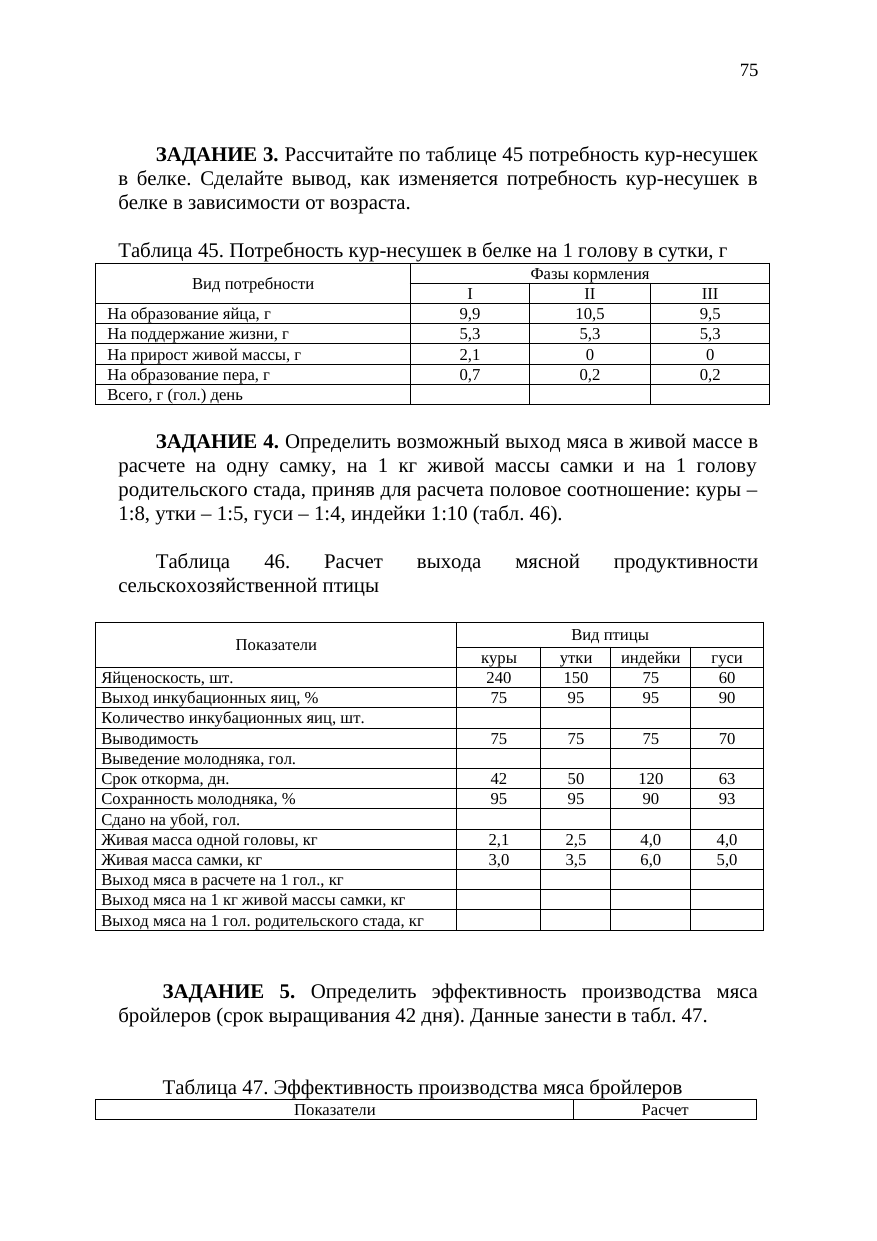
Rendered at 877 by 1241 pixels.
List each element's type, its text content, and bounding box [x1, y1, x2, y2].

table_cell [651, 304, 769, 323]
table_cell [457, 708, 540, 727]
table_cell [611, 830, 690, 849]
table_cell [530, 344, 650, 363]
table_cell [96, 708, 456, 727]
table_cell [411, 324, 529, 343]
text ЗАДАНИЕ 5. Определить эффективность производства мяса бройлеров (срок выращивания 42 дня). Данные занести в табл. 47. [118, 979, 758, 1027]
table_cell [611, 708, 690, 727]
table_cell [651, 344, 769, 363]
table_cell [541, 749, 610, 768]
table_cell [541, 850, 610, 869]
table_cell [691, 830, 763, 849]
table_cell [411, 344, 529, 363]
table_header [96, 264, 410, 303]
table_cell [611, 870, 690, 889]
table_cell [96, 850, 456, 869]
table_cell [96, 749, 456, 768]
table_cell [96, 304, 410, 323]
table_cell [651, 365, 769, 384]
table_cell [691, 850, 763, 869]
text Таблица 45. Потребность кур-несушек в белке на 1 голову в сутки, г [118, 238, 758, 262]
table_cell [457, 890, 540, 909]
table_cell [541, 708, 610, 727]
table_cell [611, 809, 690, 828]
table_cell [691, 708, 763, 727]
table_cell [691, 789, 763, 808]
text ЗАДАНИЕ 3. Рассчитайте по таблице 45 потребность кур-несушек в белке. Сделайте вывод, как изменяется потребность кур-несушек в белке в зависимости от возраста. [118, 142, 758, 214]
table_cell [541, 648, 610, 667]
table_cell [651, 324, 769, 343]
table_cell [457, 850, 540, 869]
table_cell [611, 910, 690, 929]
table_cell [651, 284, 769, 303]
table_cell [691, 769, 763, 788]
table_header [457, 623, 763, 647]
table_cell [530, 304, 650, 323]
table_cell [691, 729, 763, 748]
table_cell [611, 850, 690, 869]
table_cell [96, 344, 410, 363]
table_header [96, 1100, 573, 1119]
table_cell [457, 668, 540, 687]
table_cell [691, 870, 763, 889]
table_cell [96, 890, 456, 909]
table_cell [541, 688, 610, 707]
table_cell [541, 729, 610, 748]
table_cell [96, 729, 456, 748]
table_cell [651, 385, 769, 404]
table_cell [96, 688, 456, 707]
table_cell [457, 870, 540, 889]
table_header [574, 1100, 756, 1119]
text ЗАДАНИЕ 4. Определить возможный выход мяса в живой массе в расчете на одну самку, на 1 кг живой массы самки и на 1 голову родительского стада, приняв для расчета половое соотношение: куры – 1:8, утки – 1:5, гуси – 1:4, индейки 1:10 (табл. 46). [118, 429, 758, 525]
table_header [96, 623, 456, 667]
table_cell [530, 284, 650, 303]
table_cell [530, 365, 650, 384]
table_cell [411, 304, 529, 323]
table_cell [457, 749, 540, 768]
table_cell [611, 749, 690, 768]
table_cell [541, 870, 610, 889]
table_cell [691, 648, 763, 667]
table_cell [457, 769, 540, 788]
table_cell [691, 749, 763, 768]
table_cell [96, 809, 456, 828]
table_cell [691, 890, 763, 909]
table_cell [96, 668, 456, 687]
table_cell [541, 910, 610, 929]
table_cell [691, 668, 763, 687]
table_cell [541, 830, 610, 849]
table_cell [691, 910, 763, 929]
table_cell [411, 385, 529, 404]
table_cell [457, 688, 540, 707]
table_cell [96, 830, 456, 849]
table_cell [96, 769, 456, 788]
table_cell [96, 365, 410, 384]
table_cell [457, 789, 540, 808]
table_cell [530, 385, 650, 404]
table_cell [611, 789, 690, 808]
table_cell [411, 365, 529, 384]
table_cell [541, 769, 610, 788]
text Таблица 47. Эффективность производства мяса бройлеров [118, 1075, 758, 1099]
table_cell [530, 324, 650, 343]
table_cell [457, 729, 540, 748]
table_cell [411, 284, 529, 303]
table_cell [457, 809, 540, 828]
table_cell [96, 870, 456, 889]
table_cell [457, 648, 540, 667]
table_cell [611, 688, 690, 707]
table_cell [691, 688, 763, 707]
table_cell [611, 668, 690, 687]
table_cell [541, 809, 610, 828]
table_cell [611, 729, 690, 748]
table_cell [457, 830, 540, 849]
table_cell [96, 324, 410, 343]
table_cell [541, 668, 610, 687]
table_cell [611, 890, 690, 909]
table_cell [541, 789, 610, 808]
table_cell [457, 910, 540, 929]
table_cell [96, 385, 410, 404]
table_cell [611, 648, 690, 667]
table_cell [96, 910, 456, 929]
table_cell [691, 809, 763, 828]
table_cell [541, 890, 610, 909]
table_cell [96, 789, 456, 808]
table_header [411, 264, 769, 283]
text Таблица 46. Расчет выхода мясной продуктивности сельскохозяйственной птицы [118, 549, 758, 597]
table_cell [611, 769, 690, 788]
